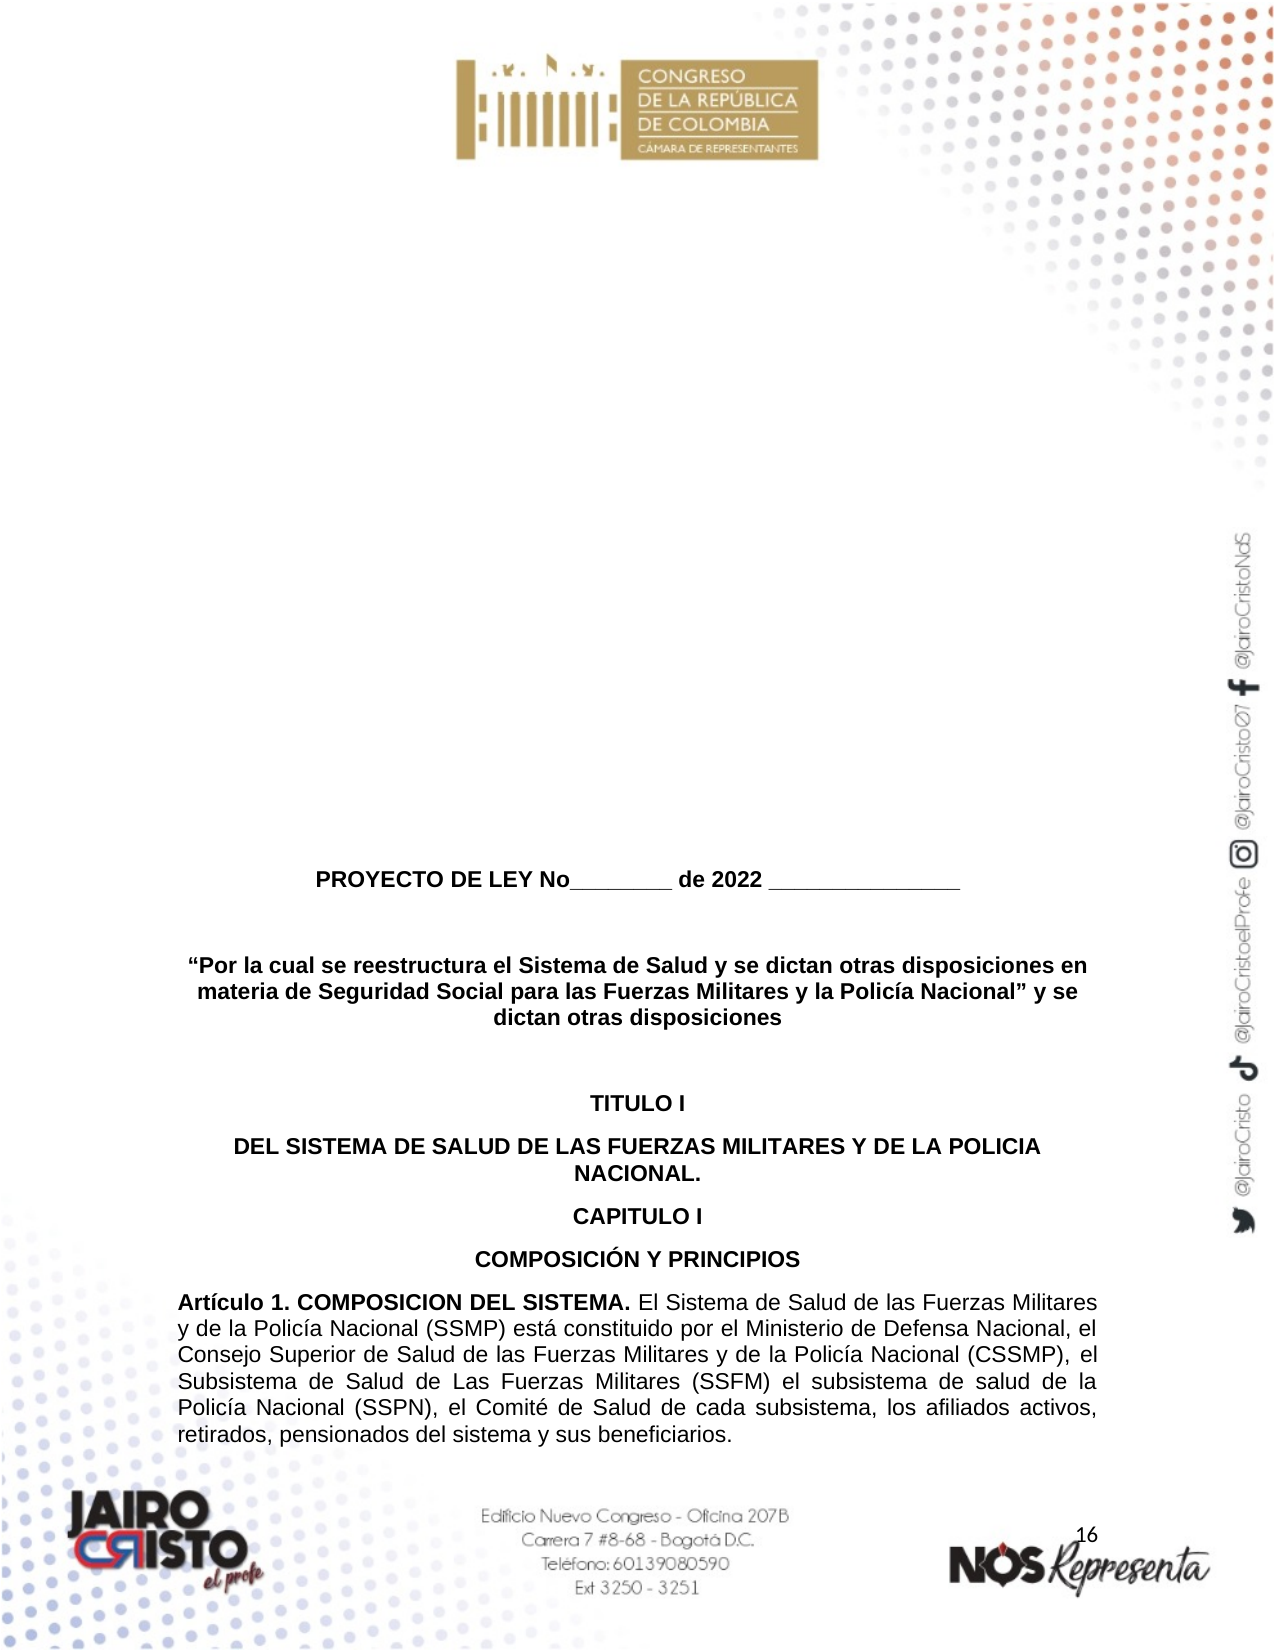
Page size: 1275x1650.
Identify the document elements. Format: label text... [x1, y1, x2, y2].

text “Por la cual se reestructura el Sistema de Salud y se dictan otras disposiciones en materia de Seguridad Social para las Fuerzas Militares y la Policía Nacional” y se dictan otras disposiciones [177, 952, 1098, 1031]
text TITULO I [177, 1090, 1098, 1117]
text Artículo 1. COMPOSICION DEL SISTEMA. El Sistema de Salud de las Fuerzas Militares y de la Policía Nacional (SSMP) está constituido por el Ministerio de Defensa Nacional, el Consejo Superior de Salud de las Fuerzas Militares y de la Policía Nacional (CSSMP), el Subsistema de Salud de Las Fuerzas Militares (SSFM) el subsistema de salud de la Policía Nacional (SSPN), el Comité de Salud de cada subsistema, los afiliados activos, retirados, pensionados del sistema y sus beneficiarios. [177, 1289, 1098, 1447]
text DEL SISTEMA DE SALUD DE LAS FUERZAS MILITARES Y DE LA POLICIA NACIONAL. [177, 1133, 1098, 1186]
text PROYECTO DE LEY No________ de 2022 _______________ [177, 866, 1098, 892]
text COMPOSICIÓN Y PRINCIPIOS [177, 1246, 1098, 1272]
picture [1, 2, 1274, 1650]
text CAPITULO I [177, 1203, 1098, 1229]
